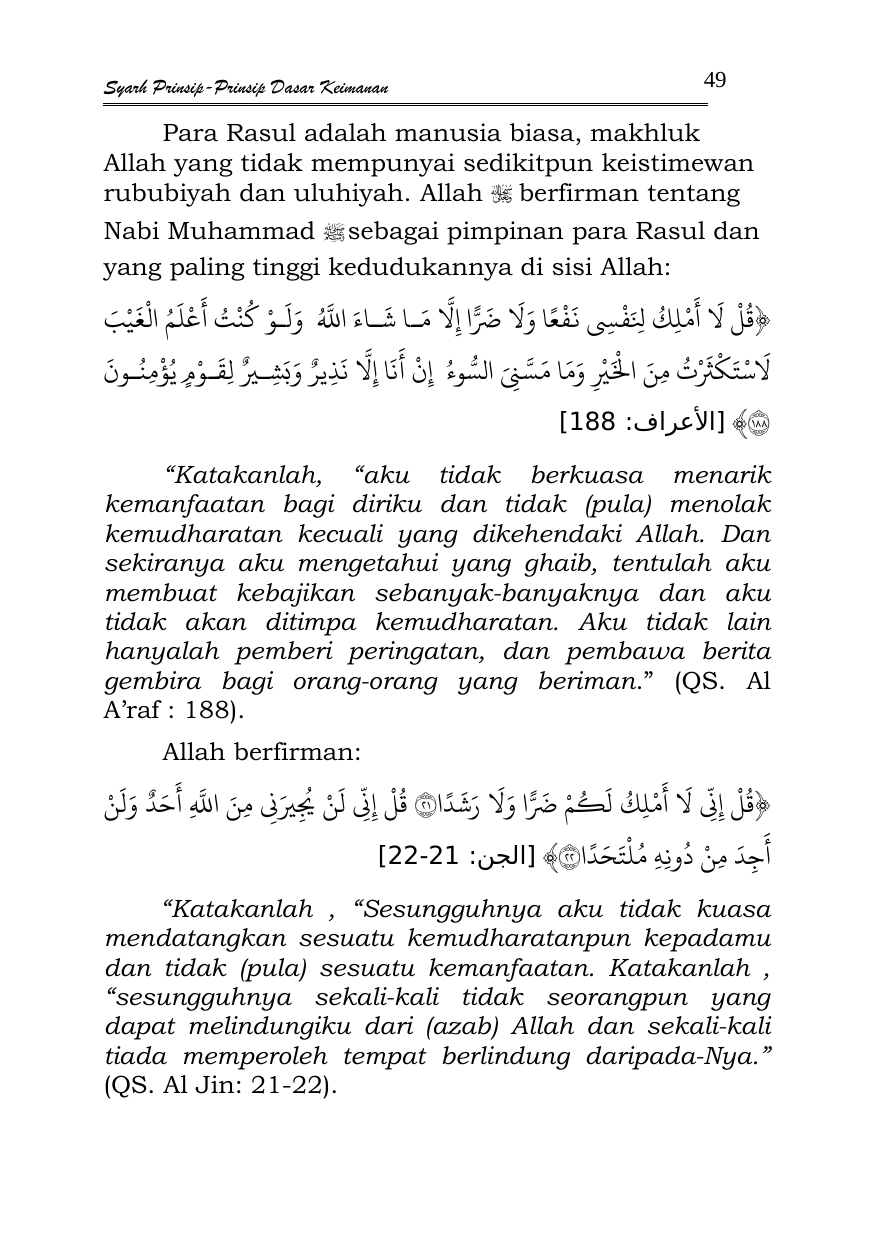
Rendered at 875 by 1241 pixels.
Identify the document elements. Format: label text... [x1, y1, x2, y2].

text “Katakanlah , “Sesungguhnya aku tidak kuasa mendatangkan sesuatu kemudharatanpun kepadamu dan tidak (pula) sesuatu kemanfaatan. Katakanlah , “sesungguhnya sekali-kali tidak seorangpun yang dapat melindungiku dari (azab) Allah dan sekali-kali tiada memperoleh tempat berlindung daripada-Nya.” (QS. Al Jin: 21-22). [103, 894, 771, 1099]
text ﴿قُلْ إِنِّي لَا أَمْلِكُ لَكُمْ ضَرًّا وَلَا رَشَدًا٢١ قُلْ إِنِّي لَنْ يُجِيرَنِي مِنَ اللَّهِ أَحَدٌ وَلَنْ أَجِدَ مِنْ دُونِهِ مُلْتَحَدًا٢٢﴾ [الجن: 21-22] [103, 779, 771, 881]
text “Katakanlah, “aku tidak berkuasa menarik kemanfaatan bagi diriku dan tidak (pula) menolak kemudharatan kecuali yang dikehendaki Allah. Dan sekiranya aku mengetahui yang ghaib, tentulah aku membuat kebajikan sebanyak-banyaknya dan aku tidak akan ditimpa kemudharatan. Aku tidak lain hanyalah pemberi peringatan, dan pembawa berita gembira bagi orang-orang yang beriman.” (QS. Al A’raf : 188). [103, 460, 771, 724]
text ﴿قُلْ لَا أَمْلِكُ لِنَفْسِي نَفْعًا وَلَا ضَرًّا إِلَّا مَا شَاءَ اللَّهُ وَلَوْ كُنْتُ أَعْلَمُ الْغَيْبَ لَاسْتَكْثَرْتُ مِنَ الْخَيْرِ وَمَا مَسَّنِيَ السُّوءُ إِنْ أَنَا إِلَّا نَذِيرٌ وَبَشِيرٌ لِقَوْمٍ يُؤْمِنُونَ١٨٨﴾ [الأعراف: 188] [103, 294, 771, 447]
text Allah berfirman: [103, 737, 771, 766]
text Para Rasul adalah manusia biasa, makhluk Allah yang tidak mempunyai sedikitpun keistimewan rububiyah dan uluhiyah. Allah ـ berfirman tentang Nabi Muhammad ج sebagai pimpinan para Rasul dan yang paling tinggi kedudukannya di sisi Allah: [103, 118, 771, 281]
